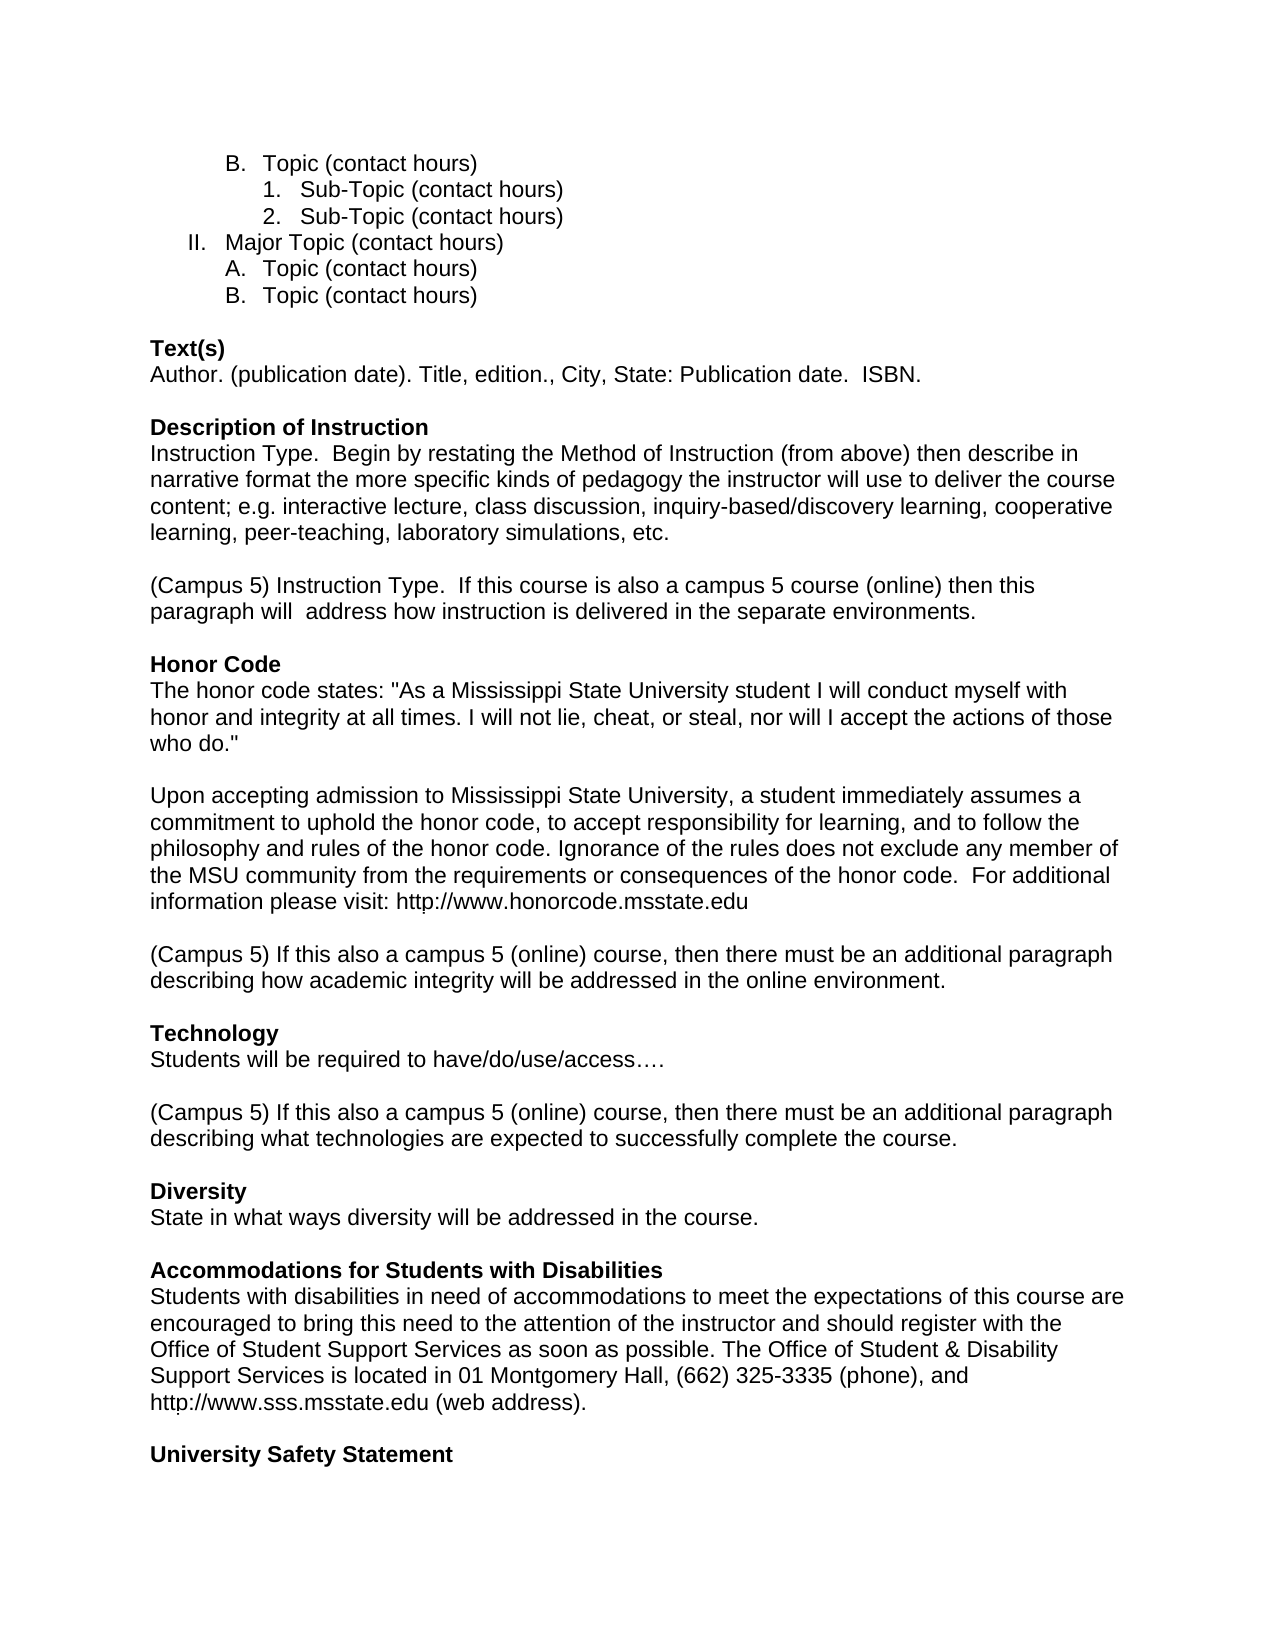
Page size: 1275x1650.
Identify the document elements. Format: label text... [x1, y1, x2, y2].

text The honor code states: "As a Mississippi State University student I will conduct myself with honor and integrity at all times. I will not lie, cheat, or steal, nor will I accept the actions of those who do." [150, 677, 1125, 756]
text (Campus 5) Instruction Type. If this course is also a campus 5 course (online) then this paragraph will address how instruction is delivered in the separate environments. [150, 572, 1125, 624]
text University Safety Statement [150, 1441, 1125, 1468]
list Major Topic (contact hours) [187, 229, 1125, 255]
list Sub-Topic (contact hours) [262, 203, 1125, 229]
text Students with disabilities in need of accommodations to meet the expectations of this course are encouraged to bring this need to the attention of the instructor and should register with the Office of Student Support Services as soon as possible. The Office of Student & Disability Support Services is located in 01 Montgomery Hall, (662) 325-3335 (phone), and http://www.sss.msstate.edu (web address). [150, 1283, 1125, 1415]
text Honor Code [150, 651, 1125, 677]
text Instruction Type. Begin by restating the Method of Instruction (from above) then describe in narrative format the more specific kinds of pedagogy the instructor will use to deliver the course content; e.g. interactive lecture, class discussion, inquiry-based/discovery learning, cooperative learning, peer-teaching, laboratory simulations, etc. [150, 440, 1125, 545]
list Topic (contact hours) [225, 255, 1125, 282]
text Students will be required to have/do/use/access…. [150, 1046, 1125, 1072]
text Description of Instruction [150, 413, 1125, 440]
text Upon accepting admission to Mississippi State University, a student immediately assumes a commitment to uphold the honor code, to accept responsibility for learning, and to follow the philosophy and rules of the honor code. Ignorance of the rules does not exclude any member of the MSU community from the requirements or consequences of the honor code. For additional information please visit: http://www.honorcode.msstate.edu (Campus 5) If this also a campus 5 (online) course, then there must be an additional paragraph describing how academic integrity will be addressed in the online environment. [150, 782, 1125, 993]
text State in what ways diversity will be addressed in the course. [150, 1204, 1125, 1231]
text Accommodations for Students with Disabilities [150, 1257, 1125, 1283]
text Technology [150, 1020, 1125, 1046]
text (Campus 5) If this also a campus 5 (online) course, then there must be an additional paragraph describing what technologies are expected to successfully complete the course. [150, 1099, 1125, 1151]
list Topic (contact hours) [225, 282, 1125, 308]
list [225, 150, 1125, 176]
text Author. (publication date). Title, edition., City, State: Publication date. ISBN. [150, 361, 1125, 387]
text Diversity [150, 1178, 1125, 1204]
text Text(s) [150, 334, 1125, 361]
list Sub-Topic (contact hours) [262, 176, 1125, 203]
